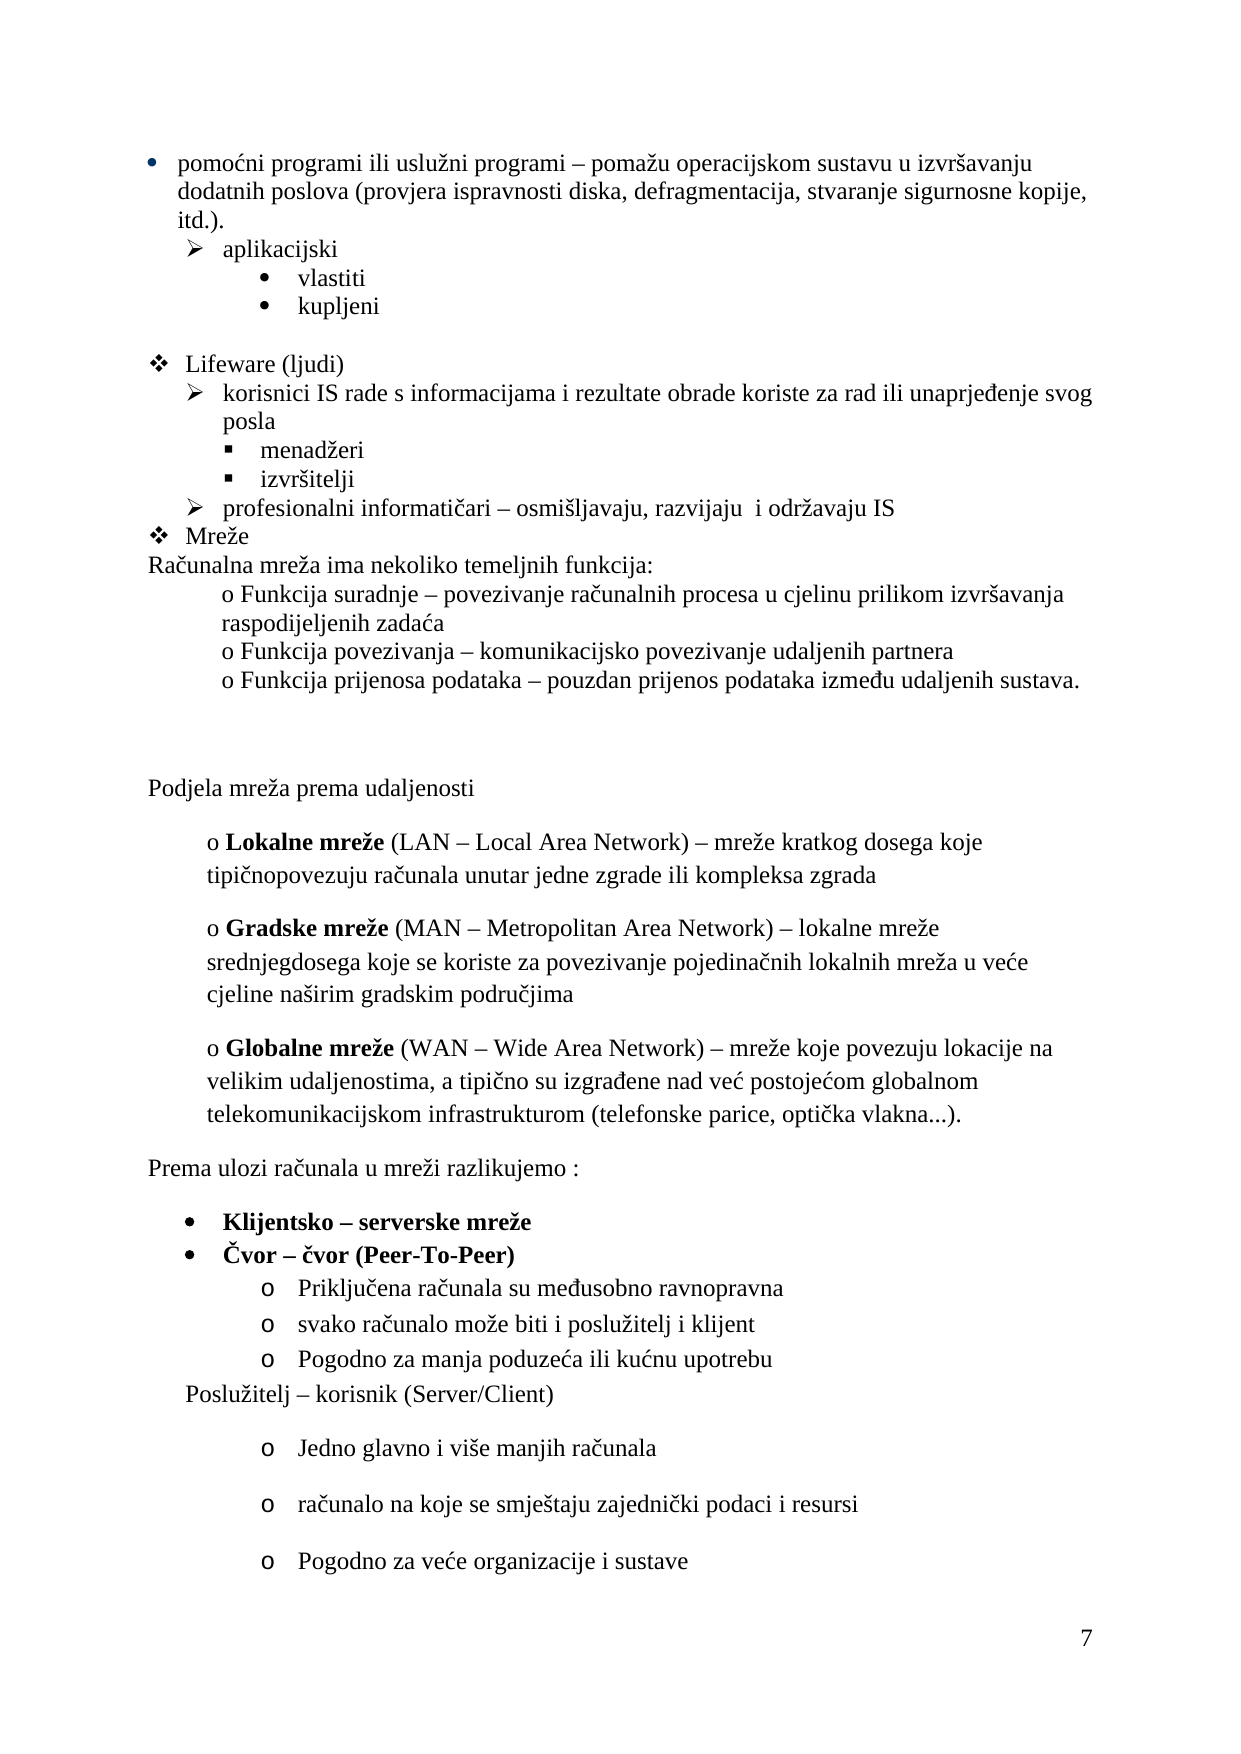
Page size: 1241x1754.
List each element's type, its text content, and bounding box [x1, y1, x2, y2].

list Mreže [148, 521, 1093, 550]
list vlastiti [260, 263, 1093, 291]
list svako računalo može biti i poslužitelj i klijent [260, 1309, 1093, 1339]
list Klijentsko – serverske mreže [185, 1207, 1093, 1236]
list Čvor – čvor (Peer-To-Peer) [185, 1240, 1093, 1269]
list korisnici IS rade s informacijama i rezultate obrade koriste za rad ili unaprjeđenje svog posla [185, 378, 1093, 435]
text Računalna mreža ima nekoliko temeljnih funkcija: [148, 550, 1093, 579]
list pomoćni programi ili uslužni programi – pomažu operacijskom sustavu u izvršavanju dodatnih poslova (provjera ispravnosti diska, defragmentacija, stvaranje sigurnosne kopije, itd.). [148, 148, 1093, 234]
list Priključena računala su međusobno ravnopravna [260, 1273, 1093, 1304]
list profesionalni informatičari – osmišljavaju, razvijaju i održavaju IS [185, 493, 1093, 521]
list izvršitelji [223, 464, 1093, 493]
text Poslužitelj – korisnik (Server/Client) [185, 1379, 1093, 1408]
text o Funkcija povezivanja – komunikacijsko povezivanje udaljenih partnera [221, 636, 1093, 665]
list Pogodno za manja poduzeća ili kućnu upotrebu [260, 1344, 1093, 1375]
text o Funkcija suradnje – povezivanje računalnih procesa u cjelinu prilikom izvršavanja raspodijeljenih zadaća [221, 579, 1093, 636]
list menadžeri [223, 435, 1093, 464]
list Jedno glavno i više manjih računala [260, 1433, 1093, 1464]
text o Funkcija prijenosa podataka – pouzdan prijenos podataka između udaljenih sustava. [221, 665, 1093, 694]
text o Gradske mreže (MAN – Metropolitan Area Network) – lokalne mreže srednjegdosega koje se koriste za povezivanje pojedinačnih lokalnih mreža u veće cjeline naširim gradskim područjima [207, 913, 1093, 1008]
text Prema ulozi računala u mreži razlikujemo : [148, 1153, 1093, 1182]
text o Globalne mreže (WAN – Wide Area Network) – mreže koje povezuju lokacije na velikim udaljenostima, a tipično su izgrađene nad već postojećom globalnom telekomunikacijskom infrastrukturom (telefonske parice, optička vlakna...). [207, 1033, 1093, 1128]
list aplikacijski [185, 234, 1093, 263]
list računalo na koje se smještaju zajednički podaci i resursi [260, 1489, 1093, 1520]
list kupljeni [260, 291, 1093, 320]
text o Lokalne mreže (LAN – Local Area Network) – mreže kratkog dosega koje tipičnopovezuju računala unutar jedne zgrade ili kompleksa zgrada [207, 827, 1093, 888]
list Lifeware (ljudi) [148, 349, 1093, 378]
list Pogodno za veće organizacije i sustave [260, 1546, 1093, 1577]
text Podjela mreža prema udaljenosti [148, 773, 1093, 802]
